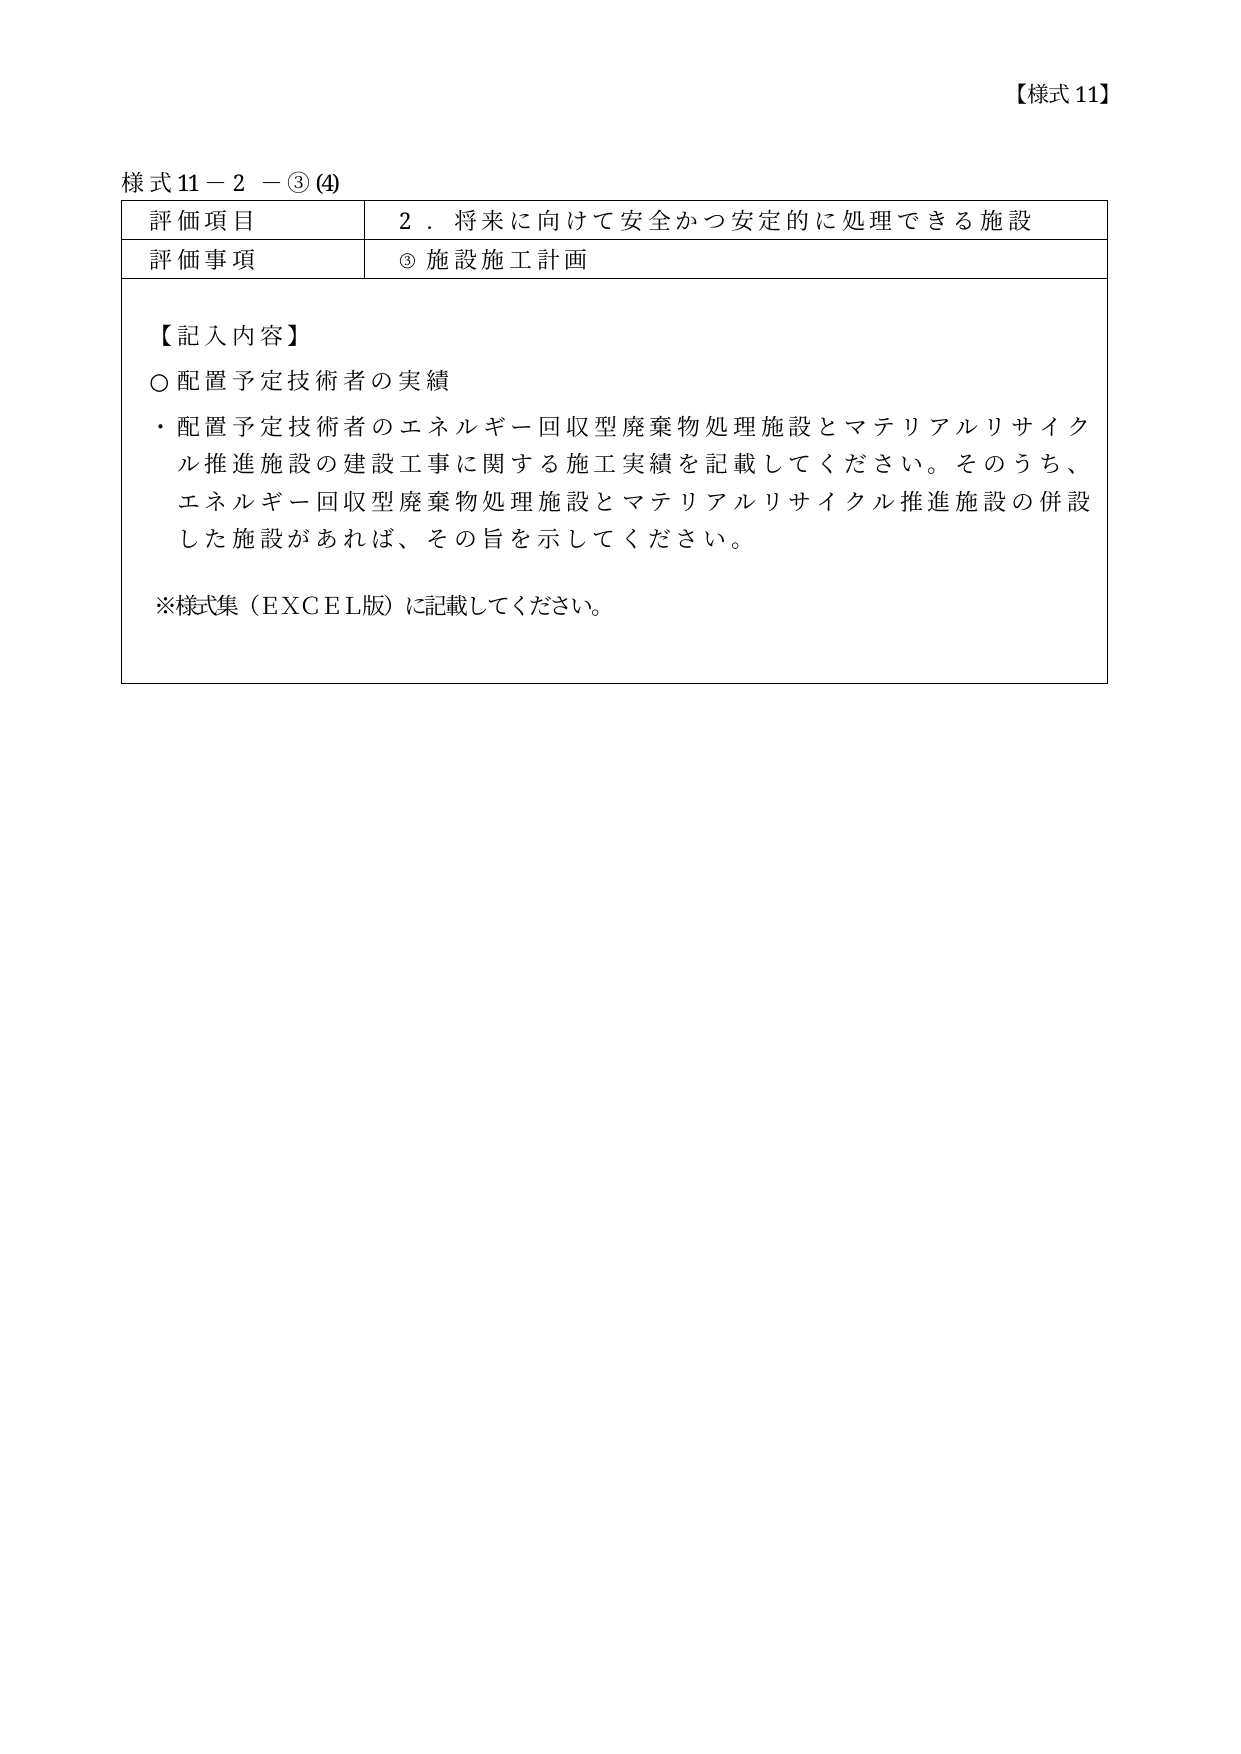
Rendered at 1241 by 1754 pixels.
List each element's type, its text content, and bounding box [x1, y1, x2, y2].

table_header 評価項目 [122, 201, 364, 239]
table_header 2．将来に向けて安全かつ安定的に処理できる施設 [365, 201, 1107, 239]
table_cell 【記入内容】 ○配置予定技術者の実績 ・配置予定技術者のエネルギー回収型廃棄物処理施設とマテリアルリサイクル推進施設の建設工事に関する施工実績を記載してください。そのうち、エネルギー回収型廃棄物処理施設とマテリアルリサイクル推進施設の併設した施設があれば、その旨を示してください。 ※様式集（ＥＸＣＥＬ版）に記載してください。 [122, 279, 1107, 683]
table_cell 評価事項 [122, 240, 364, 277]
text 様式11－2－③(4) [121, 162, 1119, 200]
table_cell ③施設施工計画 [365, 240, 1107, 277]
